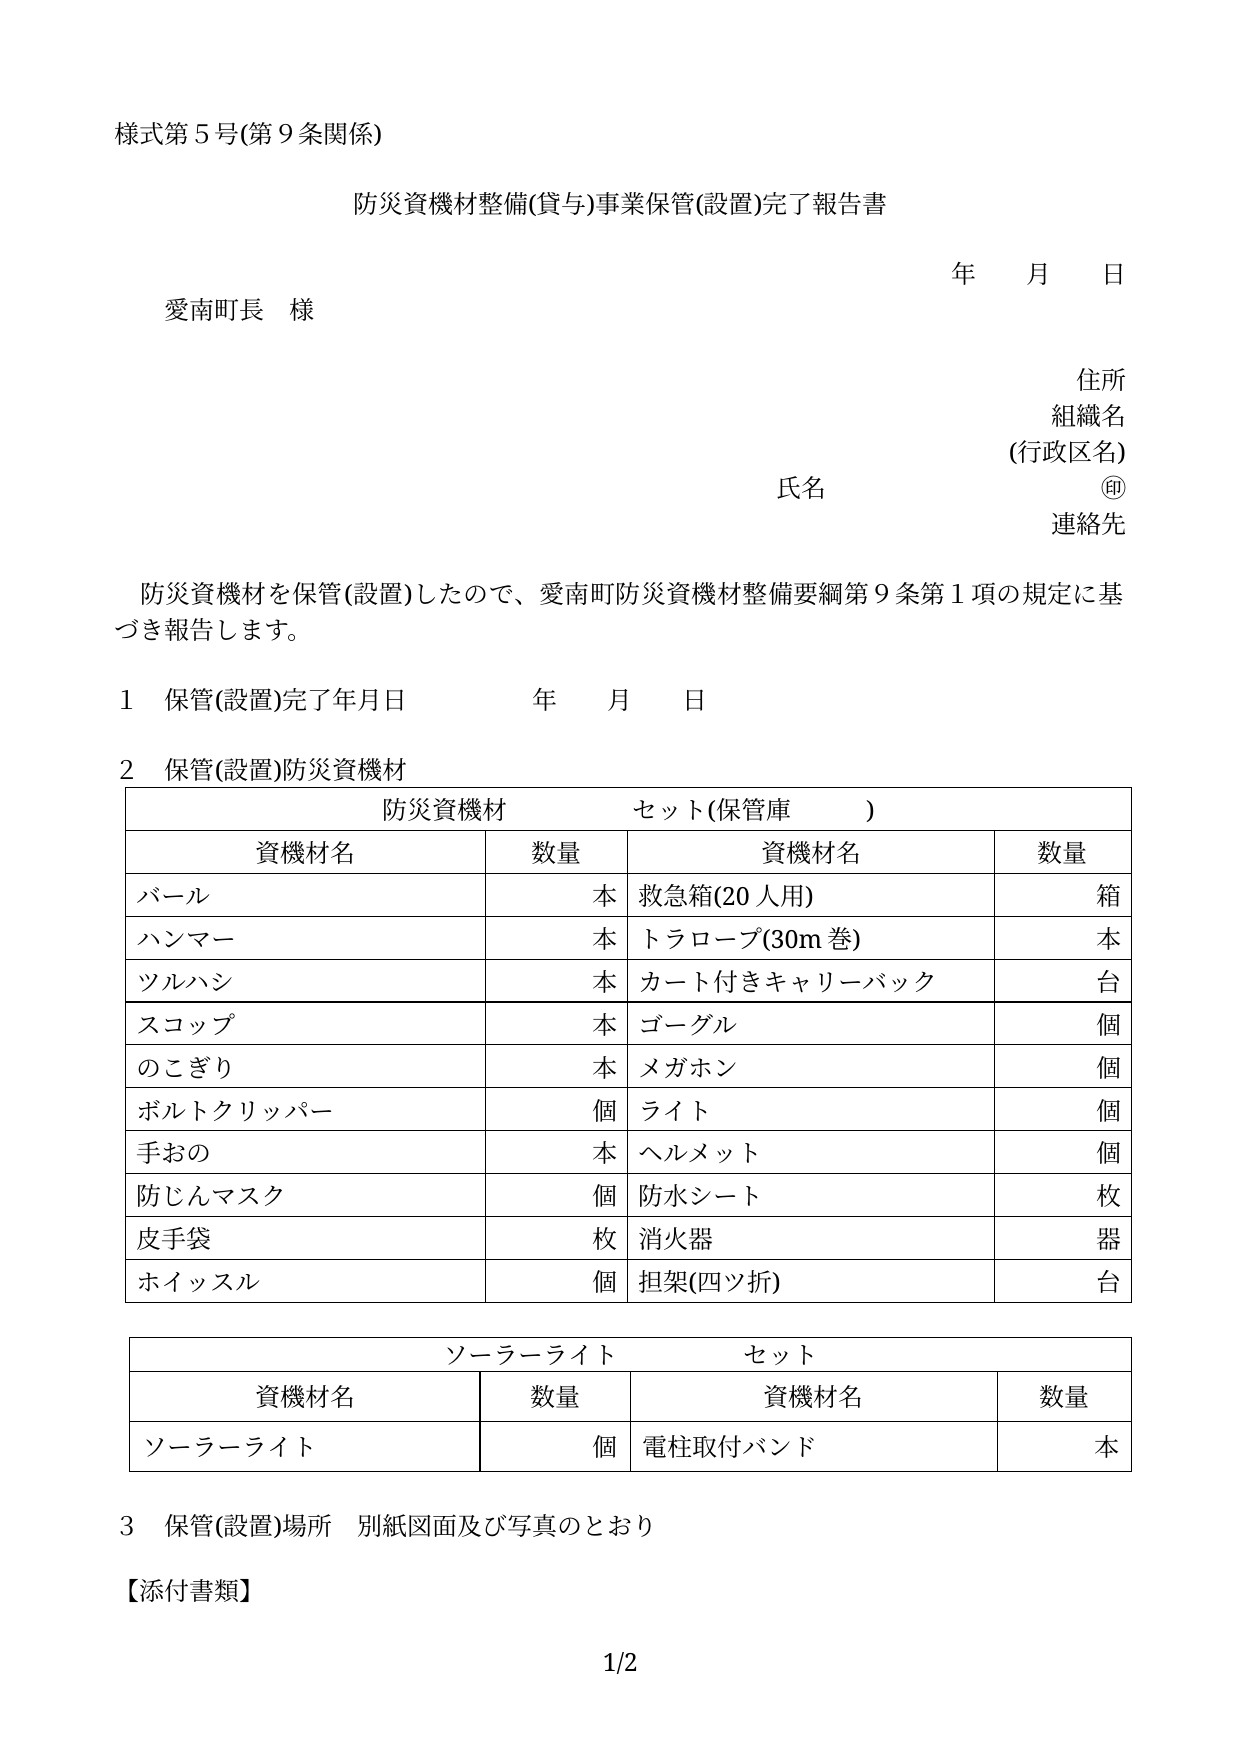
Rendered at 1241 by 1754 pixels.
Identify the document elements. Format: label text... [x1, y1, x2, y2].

table_cell のこぎり [126, 1045, 485, 1087]
table_cell ゴーグル [628, 1003, 994, 1044]
text 様式第５号(第９条関係) [114, 114, 1126, 151]
table_cell 本 [486, 960, 627, 1001]
table_cell カート付きキャリーバック [628, 960, 994, 1001]
table_cell 本 [486, 874, 627, 916]
table_cell 資機材名 [126, 831, 485, 873]
table_cell 個 [995, 1045, 1131, 1087]
table_cell 救急箱(20人用) [628, 874, 994, 916]
table_cell 数量 [486, 831, 627, 873]
table_cell 個 [486, 1174, 627, 1216]
text 防災資機材を保管(設置)したので、愛南町防災資機材整備要綱第９条第１項の規定に基づき報告します。 [114, 574, 1126, 647]
table_cell 数量 [998, 1372, 1131, 1421]
text 防災資機材整備(貸与)事業保管(設置)完了報告書 [114, 185, 1126, 221]
table_cell 個 [486, 1088, 627, 1130]
table_cell ソーラーライト [130, 1422, 479, 1471]
table_cell 枚 [995, 1174, 1131, 1216]
table_cell ヘルメット [628, 1131, 994, 1173]
table_cell 防水シート [628, 1174, 994, 1216]
table_cell ホイッスル [126, 1260, 485, 1302]
table_cell 個 [995, 1131, 1131, 1173]
table_cell ハンマー [126, 917, 485, 958]
table_cell 防じんマスク [126, 1174, 485, 1216]
text ３ 保管(設置)場所 別紙図面及び写真のとおり [114, 1506, 1126, 1542]
table_cell 本 [998, 1422, 1131, 1471]
text (行政区名) [114, 433, 1126, 469]
table_header ソーラーライト セット [130, 1338, 1131, 1371]
table_cell 本 [486, 917, 627, 958]
table_cell 本 [486, 1131, 627, 1173]
table_cell ツルハシ [126, 960, 485, 1001]
table_cell 手おの [126, 1131, 485, 1173]
table_cell 担架(四ツ折) [628, 1260, 994, 1302]
table_cell 本 [995, 917, 1131, 958]
table_cell 台 [995, 960, 1131, 1001]
table_cell 数量 [481, 1372, 630, 1421]
table_cell 器 [995, 1217, 1131, 1259]
table_cell 本 [486, 1045, 627, 1087]
table_cell 個 [481, 1422, 630, 1471]
text 組織名 [114, 397, 1126, 433]
text 愛南町長 様 [114, 291, 1126, 327]
table_cell ライト [628, 1088, 994, 1130]
text １ 保管(設置)完了年月日 年 月 日 [114, 681, 1126, 717]
table_cell 個 [995, 1003, 1131, 1044]
table_cell 数量 [995, 831, 1131, 873]
text ２ 保管(設置)防災資機材 [114, 751, 1126, 787]
table_cell 電柱取付バンド [631, 1422, 997, 1471]
table_cell メガホン [628, 1045, 994, 1087]
table_cell 個 [995, 1088, 1131, 1130]
text 氏名 ㊞ [114, 469, 1126, 504]
table_cell 本 [486, 1003, 627, 1044]
table_cell バール [126, 874, 485, 916]
table_cell 資機材名 [628, 831, 994, 873]
table_cell 資機材名 [130, 1372, 479, 1421]
table_cell 消火器 [628, 1217, 994, 1259]
text 【添付書類】 [114, 1572, 1126, 1608]
table_cell 皮手袋 [126, 1217, 485, 1259]
text 住所 [114, 361, 1126, 397]
table_cell 資機材名 [631, 1372, 997, 1421]
table_cell 箱 [995, 874, 1131, 916]
table_cell ボルトクリッパー [126, 1088, 485, 1130]
table_cell スコップ [126, 1003, 485, 1044]
table_cell トラロープ(30m巻) [628, 917, 994, 958]
text 連絡先 [114, 504, 1126, 541]
table_cell 枚 [486, 1217, 627, 1259]
text 年 月 日 [114, 255, 1126, 291]
table_cell 台 [995, 1260, 1131, 1302]
table_header 防災資機材 セット(保管庫 ) [126, 788, 1131, 830]
table_cell 個 [486, 1260, 627, 1302]
